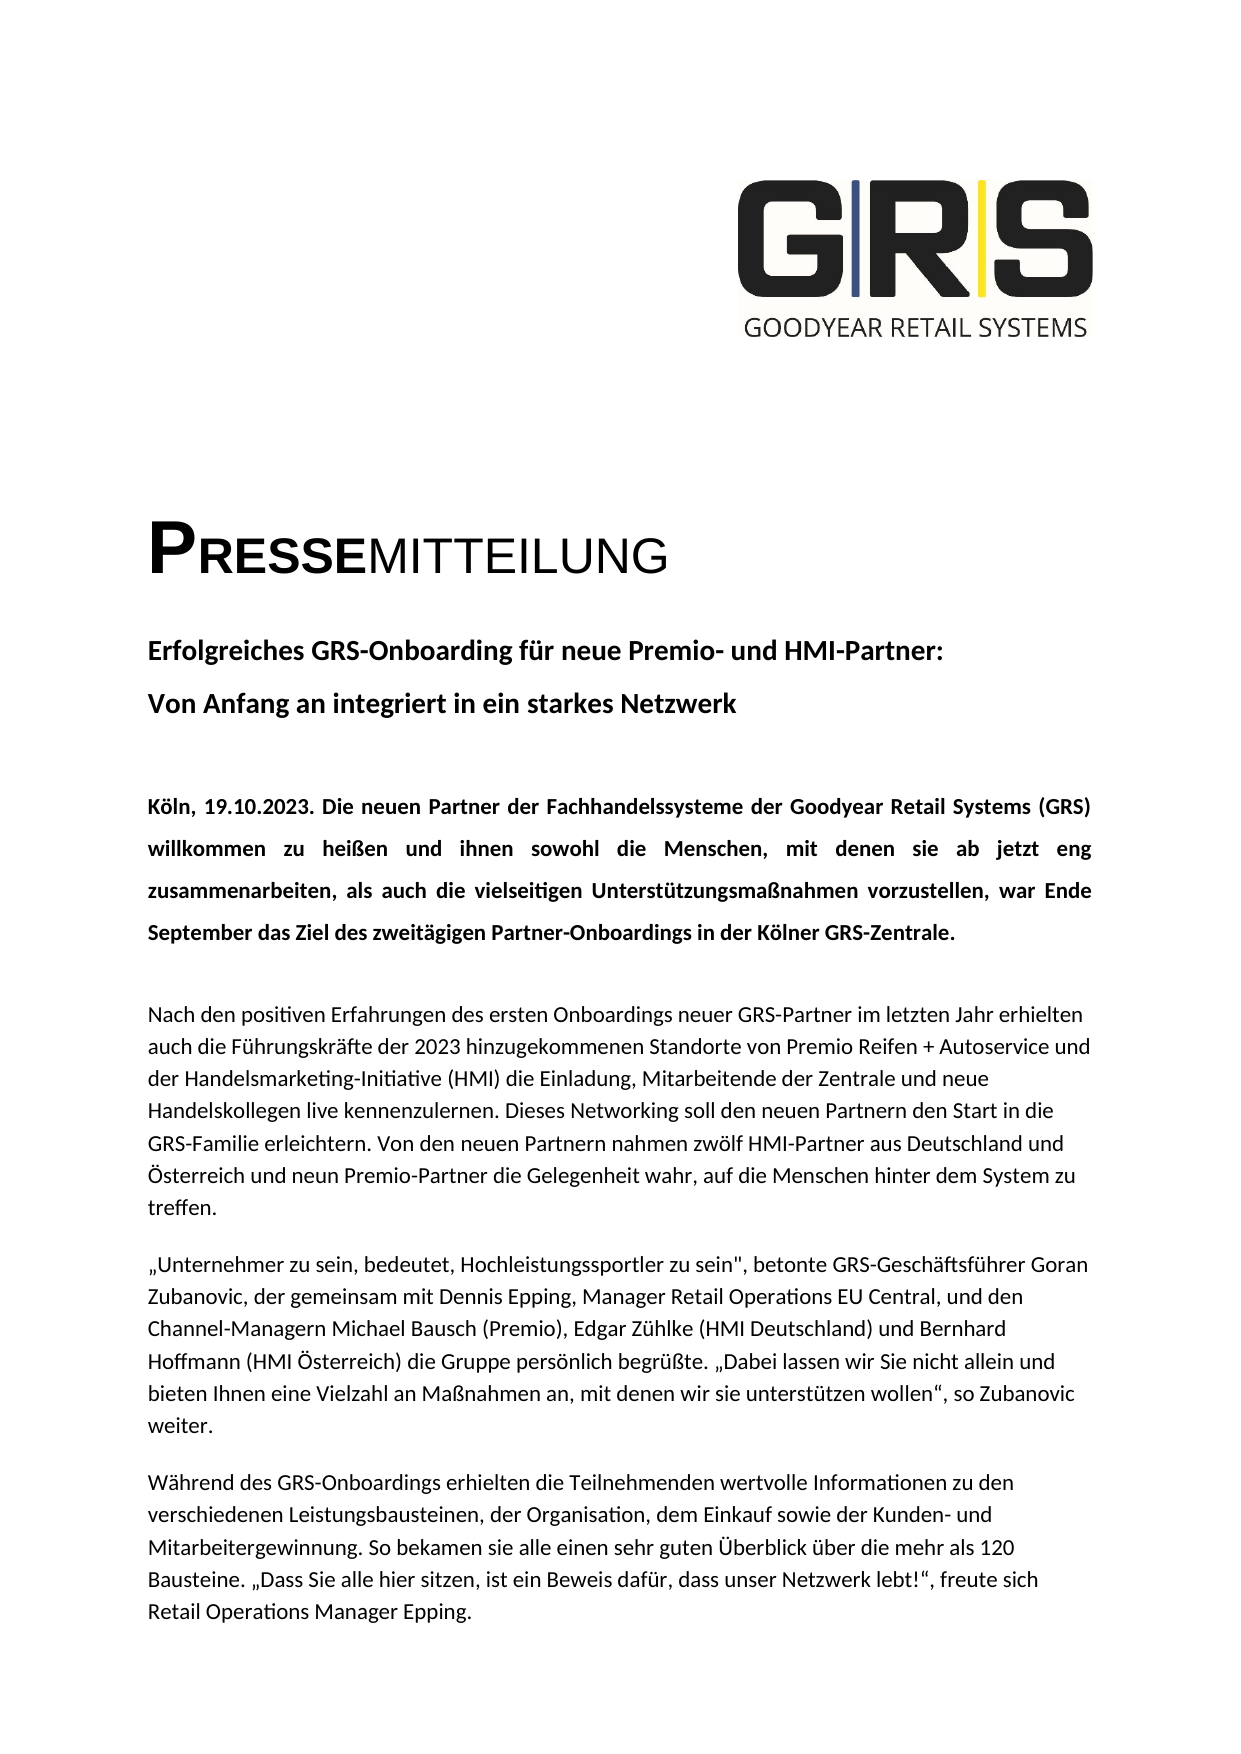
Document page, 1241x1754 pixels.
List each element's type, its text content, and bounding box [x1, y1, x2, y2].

text „Unternehmer zu sein, bedeutet, Hochleistungssportler zu sein", betonte GRS-Geschäftsführer Goran Zubanovic, der gemeinsam mit Dennis Epping, Manager Retail Operations EU Central, und den Channel-Managern Michael Bausch (Premio), Edgar Zühlke (HMI Deutschland) und Bernhard Hoffmann (HMI Österreich) die Gruppe persönlich begrüßte. „Dabei lassen wir Sie nicht allein und bieten Ihnen eine Vielzahl an Maßnahmen an, mit denen wir sie unterstützen wollen“, so Zubanovic weiter. [148, 1250, 1093, 1439]
text Köln, 19.10.2023. Die neuen Partner der Fachhandelssysteme der Goodyear Retail Systems (GRS) willkommen zu heißen und ihnen sowohl die Menschen, mit denen sie ab jetzt eng zusammenarbeiten, als auch die vielseitigen Unterstützungsmaßnahmen vorzustellen, war Ende September das Ziel des zweitägigen Partner-Onboardings in der Kölner GRS-Zentrale. [148, 792, 1093, 946]
text Nach den positiven Erfahrungen des ersten Onboardings neuer GRS-Partner im letzten Jahr erhielten auch die Führungskräfte der 2023 hinzugekommenen Standorte von Premio Reifen + Autoservice und der Handelsmarketing-Initiative (HMI) die Einladung, Mitarbeitende der Zentrale und neue Handelskollegen live kennenzulernen. Dieses Networking soll den neuen Partnern den Start in die GRS-Familie erleichtern. Von den neuen Partnern nahmen zwölf HMI-Partner aus Deutschland und Österreich und neun Premio-Partner die Gelegenheit wahr, auf die Menschen hinter dem System zu treffen. [148, 1000, 1093, 1221]
text PRESSEMITTEILUNG [148, 503, 1093, 589]
text Während des GRS-Onboardings erhielten die Teilnehmenden wertvolle Informationen zu den verschiedenen Leistungsbausteinen, der Organisation, dem Einkauf sowie der Kunden- und Mitarbeitergewinnung. So bekamen sie alle einen sehr guten Überblick über die mehr als 120 Bausteine. „Dass Sie alle hier sitzen, ist ein Beweis dafür, dass unser Netzwerk lebt!“, freute sich Retail Operations Manager Epping. [148, 1468, 1093, 1625]
text Erfolgreiches GRS-Onboarding für neue Premio- und HMI-Partner: [148, 632, 1093, 668]
text Von Anfang an integriert in ein starkes Netzwerk [148, 686, 1093, 721]
picture [738, 180, 1093, 337]
